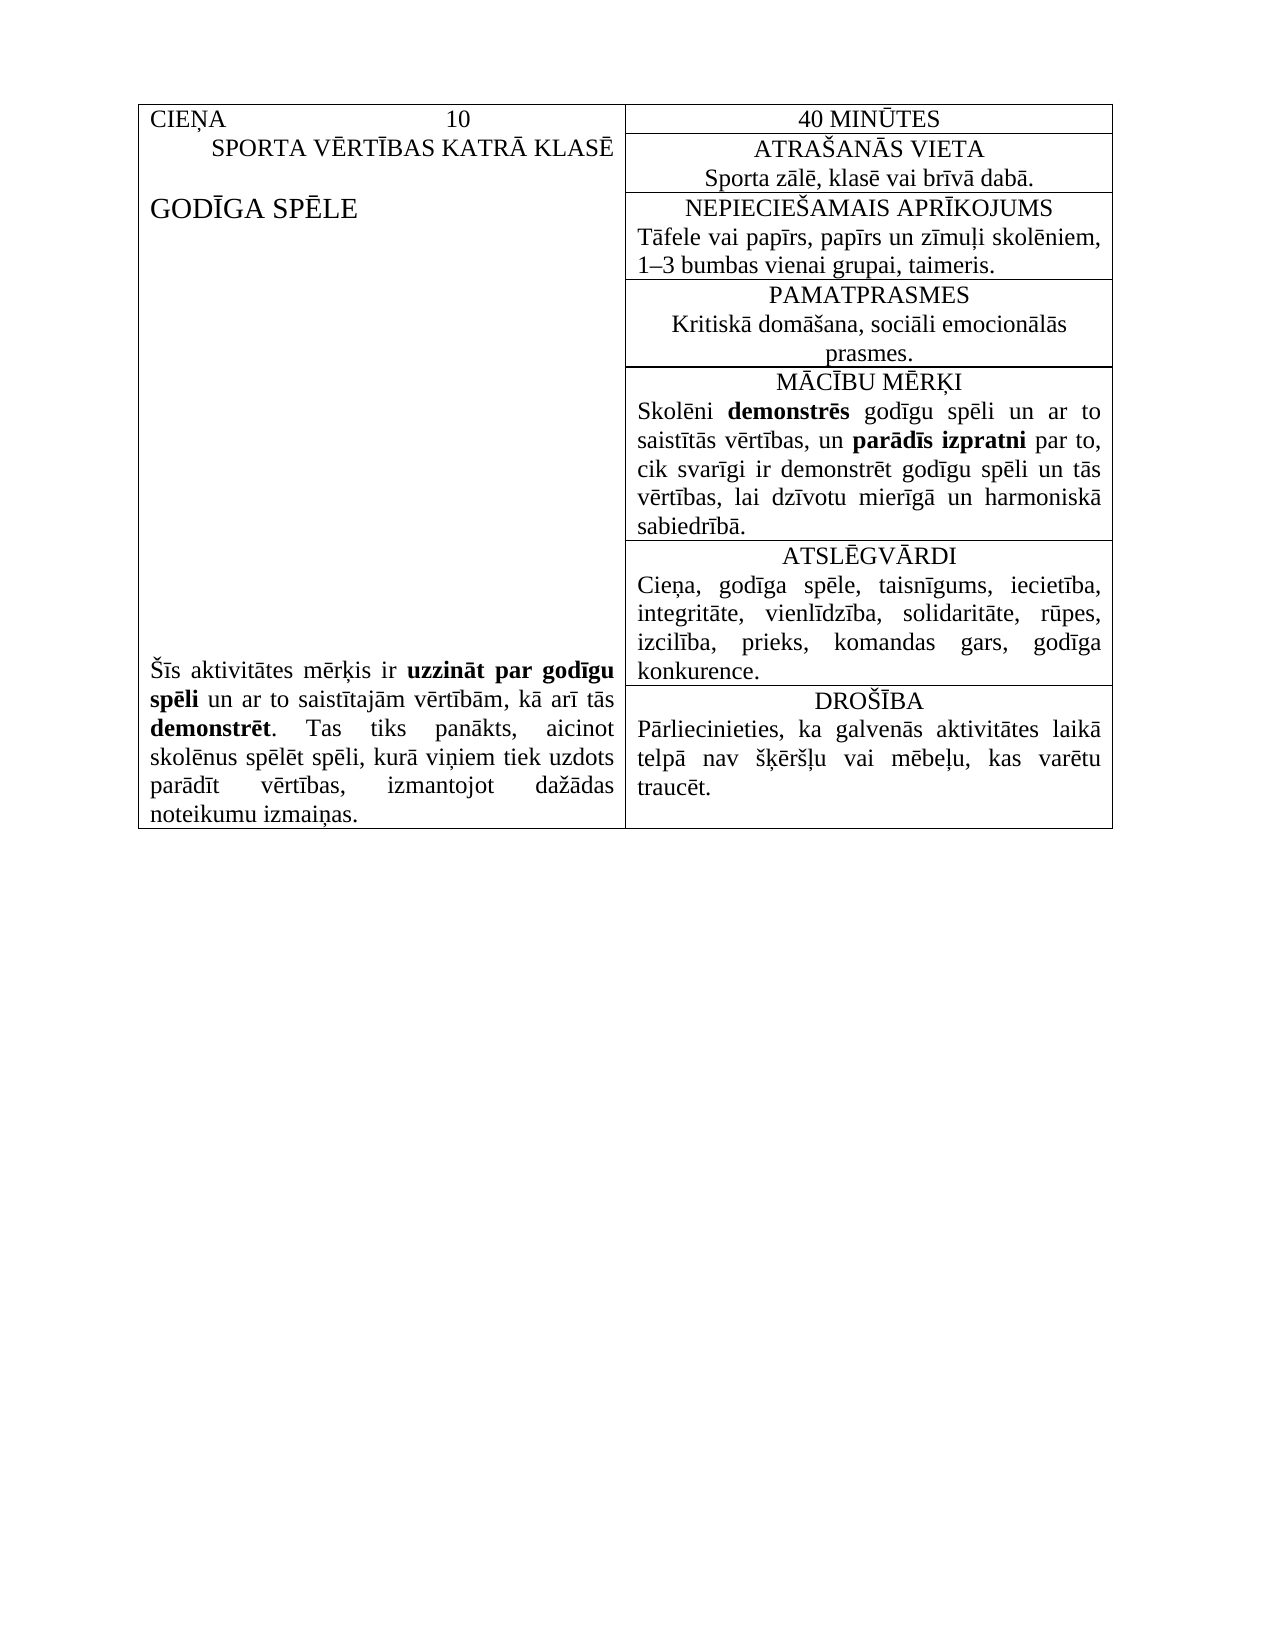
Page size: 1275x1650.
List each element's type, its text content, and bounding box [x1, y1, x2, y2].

table_header 40 MINŪTES [626, 105, 1112, 133]
table_cell ATSLĒGVĀRDI Cieņa, godīga spēle, taisnīgums, iecietība, integritāte, vienlīdzība, solidaritāte, rūpes, izcilība, prieks, komandas gars, godīga konkurence. [626, 541, 1112, 685]
table_cell MĀCĪBU MĒRĶI Skolēni demonstrēs godīgu spēli un ar to saistītās vērtības, un parādīs izpratni par to, cik svarīgi ir demonstrēt godīgu spēli un tās vērtības, lai dzīvotu mierīgā un harmoniskā sabiedrībā. [626, 368, 1112, 540]
table_header CIEŅA 10 SPORTA VĒRTĪBAS KATRĀ KLASĒ GODĪGA SPĒLE Šīs aktivitātes mērķis ir uzzināt par godīgu spēli un ar to saistītajām vērtībām, kā arī tās demonstrēt. Tas tiks panākts, aicinot skolēnus spēlēt spēli, kurā viņiem tiek uzdots parādīt vērtības, izmantojot dažādas noteikumu izmaiņas. [139, 105, 625, 828]
table_cell PAMATPRASMES Kritiskā domāšana, sociāli emocionālās prasmes. [626, 280, 1112, 366]
table_cell DROŠĪBA Pārliecinieties, ka galvenās aktivitātes laikā telpā nav šķēršļu vai mēbeļu, kas varētu traucēt. [626, 686, 1112, 828]
table_cell ATRAŠANĀS VIETA Sporta zālē, klasē vai brīvā dabā. [626, 134, 1112, 192]
table_cell NEPIECIEŠAMAIS APRĪKOJUMS Tāfele vai papīrs, papīrs un zīmuļi skolēniem, 1–3 bumbas vienai grupai, taimeris. [626, 193, 1112, 279]
